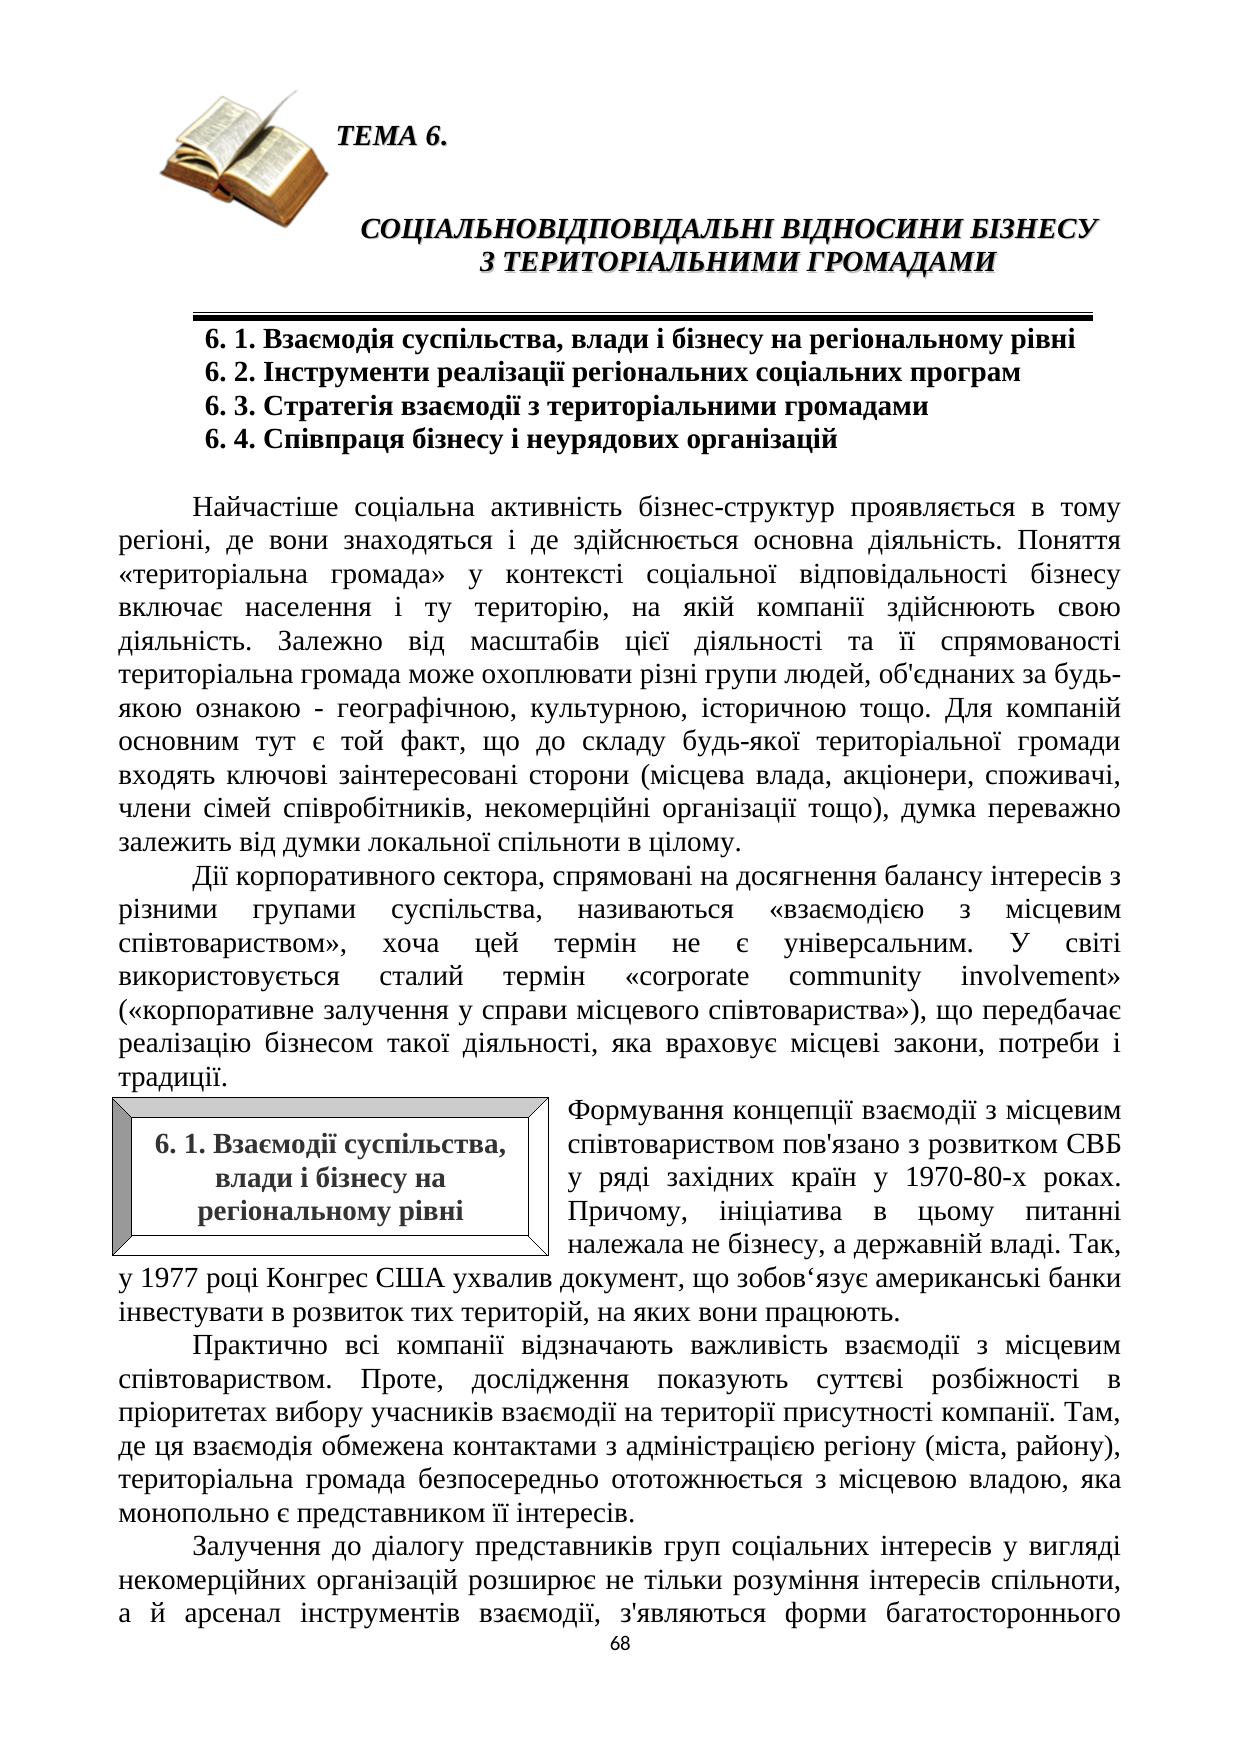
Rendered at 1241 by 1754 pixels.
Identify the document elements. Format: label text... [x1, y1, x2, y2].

text Практично всі компанії відзначають важливість взаємодії з місцевим співтовариством. Проте, дослідження показують суттєві розбіжності в пріоритетах вибору учасників взаємодії на території присутності компанії. Там, де ця взаємодія обмежена контактами з адміністрацією регіону (міста, району), територіальна громада безпосередньо ототожнюється з місцевою владою, яка монопольно є представником її інтересів. [118, 1327, 1122, 1528]
text СОЦІАЛЬНОВІДПОВІДАЛЬНІ ВІДНОСИНИ БІЗНЕСУ [118, 211, 1122, 244]
text З ТЕРИТОРІАЛЬНИМИ ГРОМАДАМИ [310, 244, 1122, 278]
picture [155, 72, 336, 236]
text Дії корпоративного сектора, спрямовані на досягнення балансу інтересів з різними групами суспільства, називаються «взаємодією з місцевим співтовариством», хоча цей термін не є універсальним. У світі використовується сталий термін «corporate community involvement» («корпоративне залучення у справи місцевого співтовариства»), що передбачає реалізацію бізнесом такої діяльності, яка враховує місцеві закони, потреби і традиції. [118, 858, 1122, 1092]
text Формування концепції взаємодії з місцевим співтовариством пов'язано з розвитком СВБ у ряді західних країн у 1970-80-х роках. Причому, ініціатива в цьому питанні належала не бізнесу, а державній владі. Так, у 1977 році Конгрес США ухвалив документ, що зобов‘язує американські банки інвестувати в розвиток тих територій, на яких вони працюють. [118, 1092, 1122, 1327]
table_header 6. 1. Взаємодія суспільства, влади і бізнесу на регіональному рівні 6. 2. Інструменти реалізації регіональних соціальних програм 6. 3. Стратегія взаємодії з територіальними громадами 6. 4. Співпраця бізнесу і неурядових організацій [193, 321, 1093, 455]
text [118, 1528, 1122, 1629]
text Найчастіше соціальна активність бізнес-структур проявляється в тому регіоні, де вони знаходяться і де здійснюється основна діяльність. Поняття «територіальна громада» у контексті соціальної відповідальності бізнесу включає населення і ту територію, на якій компанії здійснюють свою діяльність. Залежно від масштабів цієї діяльності та її спрямованості територіальна громада може охоплювати різні групи людей, об'єднаних за будь-якою ознакою - географічною, культурною, історичною тощо. Для компаній основним тут є той факт, що до складу будь-якої територіальної громади входять ключові заінтересовані сторони (місцева влада, акціонери, споживачі, члени сімей співробітників, некомерційні організації тощо), думка переважно залежить від думки локальної спільноти в цілому. [118, 489, 1122, 858]
